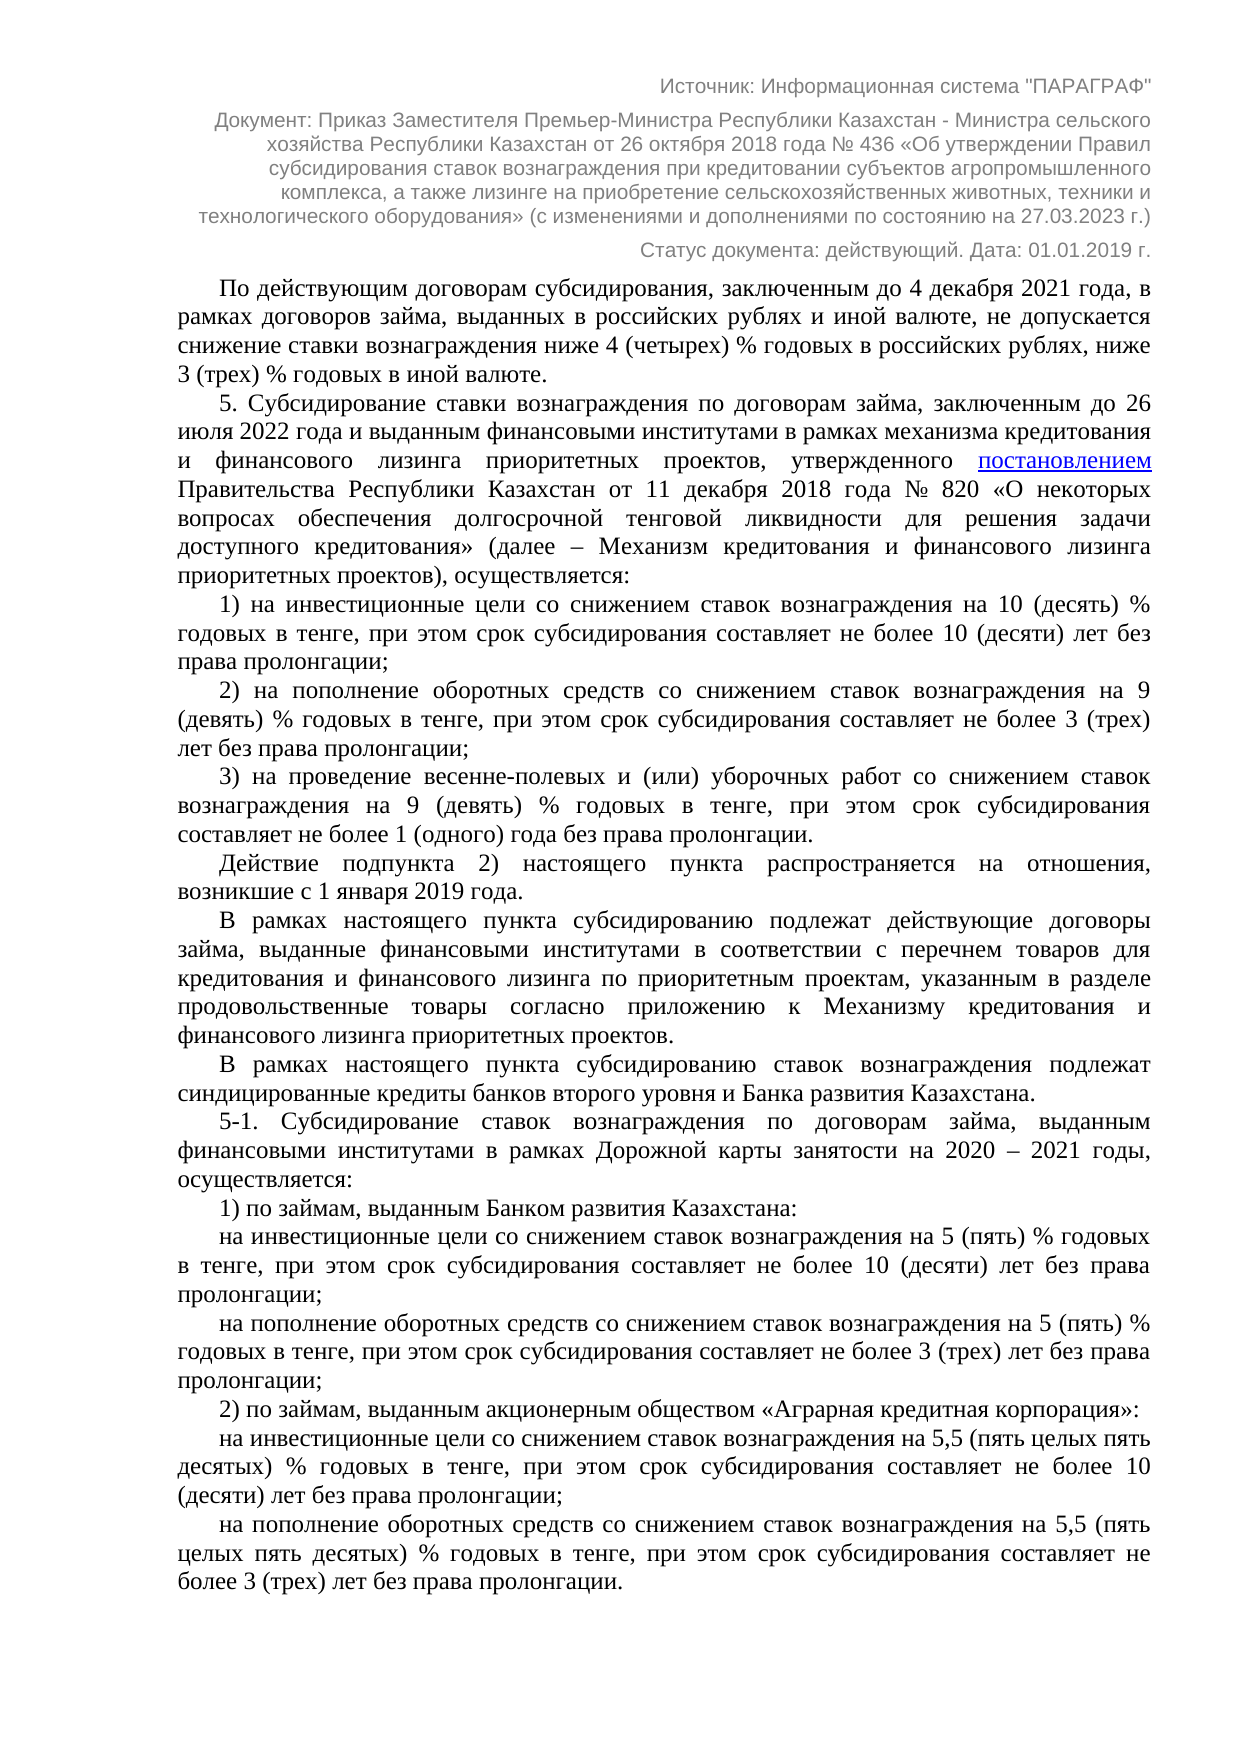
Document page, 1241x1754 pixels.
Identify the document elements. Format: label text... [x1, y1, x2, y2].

text на пополнение оборотных средств со снижением ставок вознаграждения на 5 (пять) % годовых в тенге, при этом срок субсидирования составляет не более 3 (трех) лет без права пролонгации; [177, 1308, 1152, 1394]
text 5-1. Субсидирование ставок вознаграждения по договорам займа, выданным финансовыми институтами в рамках Дорожной карты занятости на 2020 – 2021 годы, осуществляется: [177, 1106, 1152, 1193]
text 5. Субсидирование ставки вознаграждения по договорам займа, заключенным до 26 июля 2022 года и выданным финансовыми институтами в рамках механизма кредитования и финансового лизинга приоритетных проектов, утвержденного постановлением Правительства Республики Казахстан от 11 декабря 2018 года № 820 «О некоторых вопросах обеспечения долгосрочной тенговой ликвидности для решения задачи доступного кредитования» (далее – Механизм кредитования и финансового лизинга приоритетных проектов), осуществляется: [177, 388, 1152, 589]
text на пополнение оборотных средств со снижением ставок вознаграждения на 5,5 (пять целых пять десятых) % годовых в тенге, при этом срок субсидирования составляет не более 3 (трех) лет без права пролонгации. [177, 1509, 1152, 1595]
text 1) по займам, выданным Банком развития Казахстана: [177, 1193, 1152, 1221]
text на инвестиционные цели со снижением ставок вознаграждения на 5,5 (пять целых пять десятых) % годовых в тенге, при этом срок субсидирования составляет не более 10 (десяти) лет без права пролонгации; [177, 1423, 1152, 1509]
text По действующим договорам субсидирования, заключенным до 4 декабря 2021 года, в рамках договоров займа, выданных в российских рублях и иной валюте, не допускается снижение ставки вознаграждения ниже 4 (четырех) % годовых в российских рублях, ниже 3 (трех) % годовых в иной валюте. [177, 273, 1152, 388]
text на инвестиционные цели со снижением ставок вознаграждения на 5 (пять) % годовых в тенге, при этом срок субсидирования составляет не более 10 (десяти) лет без права пролонгации; [177, 1221, 1152, 1308]
text 2) по займам, выданным акционерным обществом «Аграрная кредитная корпорация»: [177, 1394, 1152, 1423]
text В рамках настоящего пункта субсидированию подлежат действующие договоры займа, выданные финансовыми институтами в соответствии с перечнем товаров для кредитования и финансового лизинга по приоритетным проектам, указанным в разделе продовольственные товары согласно приложению к Механизму кредитования и финансового лизинга приоритетных проектов. [177, 905, 1152, 1049]
text 1) на инвестиционные цели со снижением ставок вознаграждения на 10 (десять) % годовых в тенге, при этом срок субсидирования составляет не более 10 (десяти) лет без права пролонгации; [177, 589, 1152, 675]
text 3) на проведение весенне-полевых и (или) уборочных работ со снижением ставок вознаграждения на 9 (девять) % годовых в тенге, при этом срок субсидирования составляет не более 1 (одного) года без права пролонгации. [177, 761, 1152, 848]
text В рамках настоящего пункта субсидированию ставок вознаграждения подлежат синдицированные кредиты банков второго уровня и Банка развития Казахстана. [177, 1049, 1152, 1106]
text Действие подпункта 2) настоящего пункта распространяется на отношения, возникшие с 1 января 2019 года. [177, 848, 1152, 905]
text 2) на пополнение оборотных средств со снижением ставок вознаграждения на 9 (девять) % годовых в тенге, при этом срок субсидирования составляет не более 3 (трех) лет без права пролонгации; [177, 675, 1152, 761]
